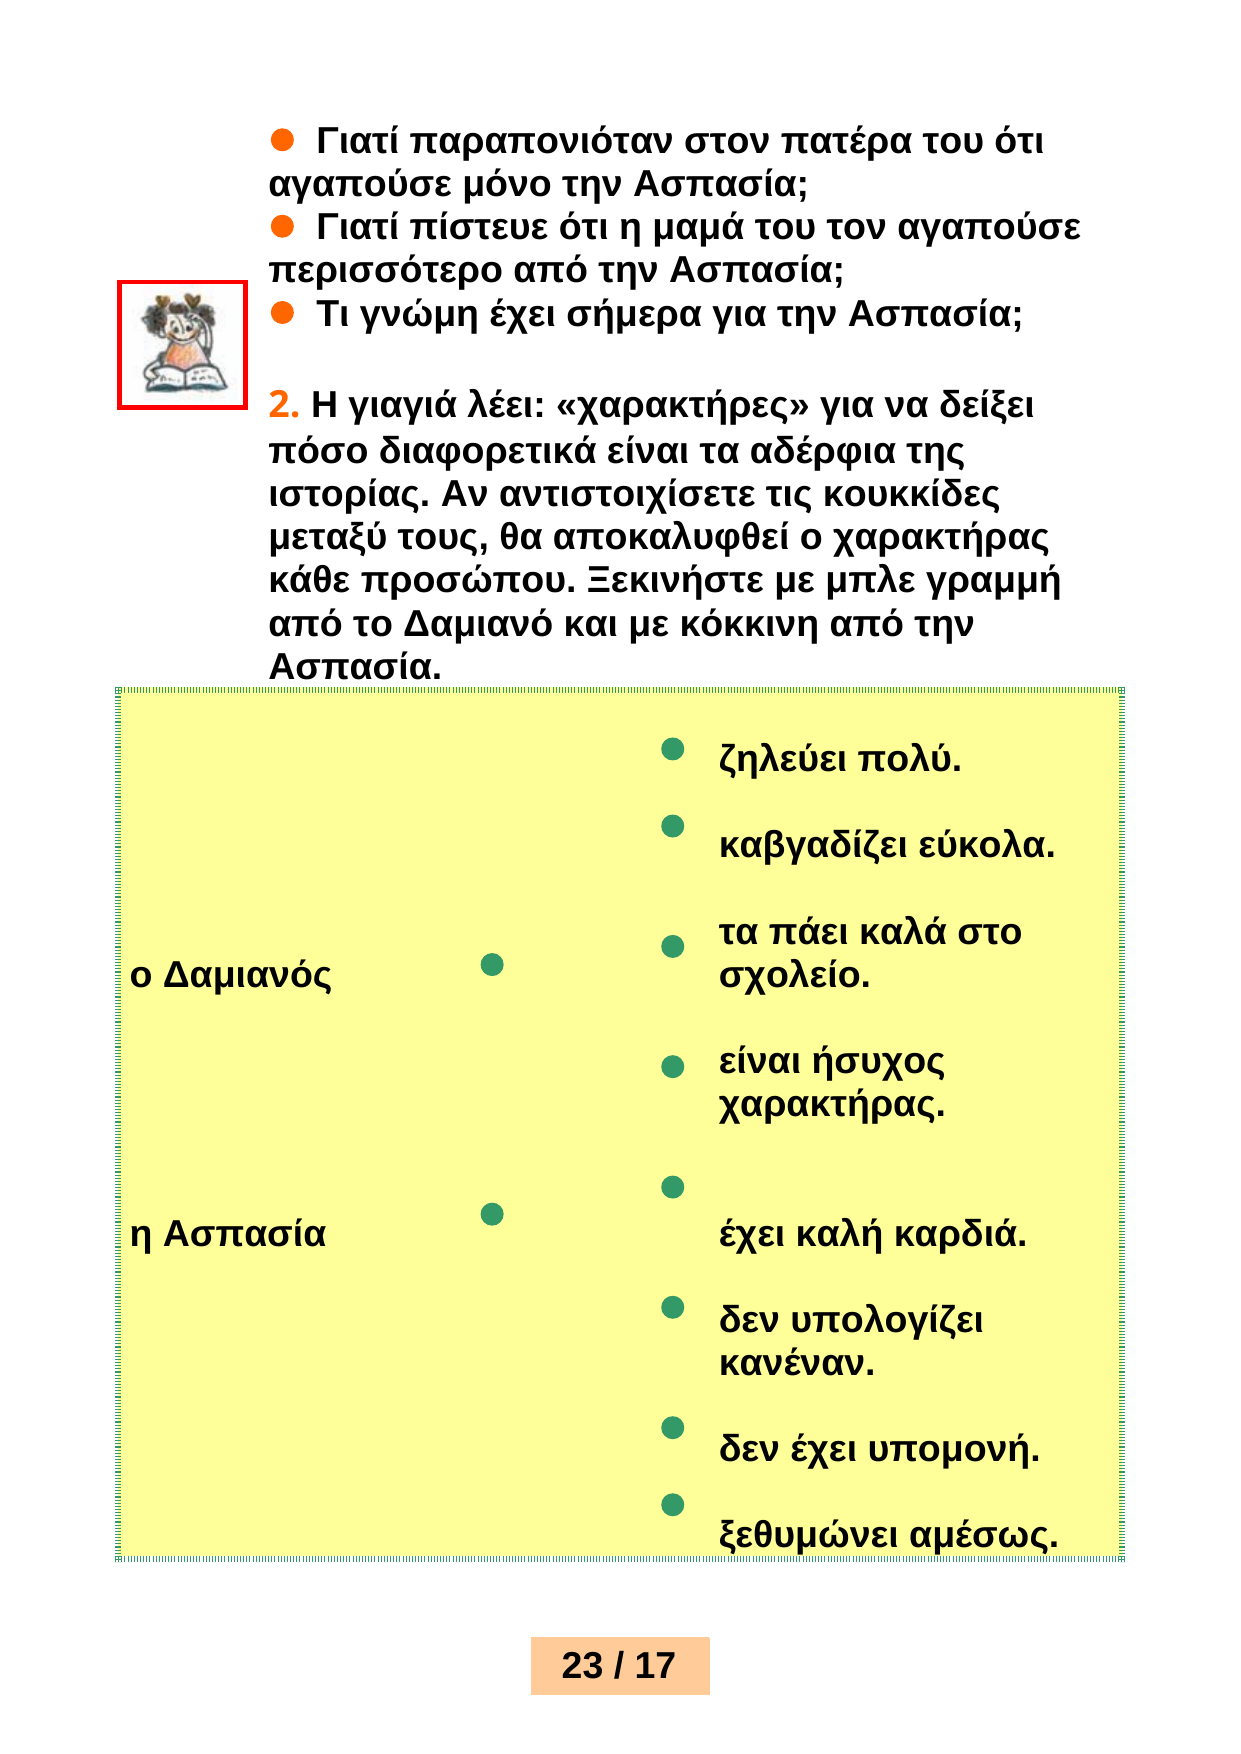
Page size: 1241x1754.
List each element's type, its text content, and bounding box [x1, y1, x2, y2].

text Γιατί παραπονιόταν στον πατέρα του ότι αγαπούσε μόνο την Ασπασία; [268, 118, 1122, 204]
picture [122, 284, 243, 405]
table_header [467, 687, 589, 1556]
table_header ο Δαμιανός η Ασπασία [118, 687, 467, 1556]
text Τι γνώμη έχει σήμερα για την Ασπασία; [249, 291, 1122, 334]
table_header [589, 687, 707, 1556]
text πόσο διαφορετικά είναι τα αδέρφια της ιστορίας. Αν αντιστοιχίσετε τις κουκκίδες μεταξύ τους, θα αποκαλυφθεί ο χαρακτήρας κάθε προσώπου. Ξεκινήστε με μπλε γραμμή από το Δαμιανό και με κόκκινη από την Ασπασία. [268, 428, 1122, 687]
table_header ζηλεύει πολύ. καβγαδίζει εύκολα. τα πάει καλά στο σχολείο. είναι ήσυχος χαρακτήρας. έχει καλή καρδιά. δεν υπολογίζει κανέναν. δεν έχει υπομονή. ξεθυμώνει αμέσως. [707, 687, 1122, 1556]
text 2. Η γιαγιά λέει: «χαρακτήρες» για να δείξει [118, 377, 1122, 428]
text Γιατί πίστευε ότι η μαμά του τον αγαπούσε περισσότερο από την Ασπασία; [268, 204, 1122, 291]
